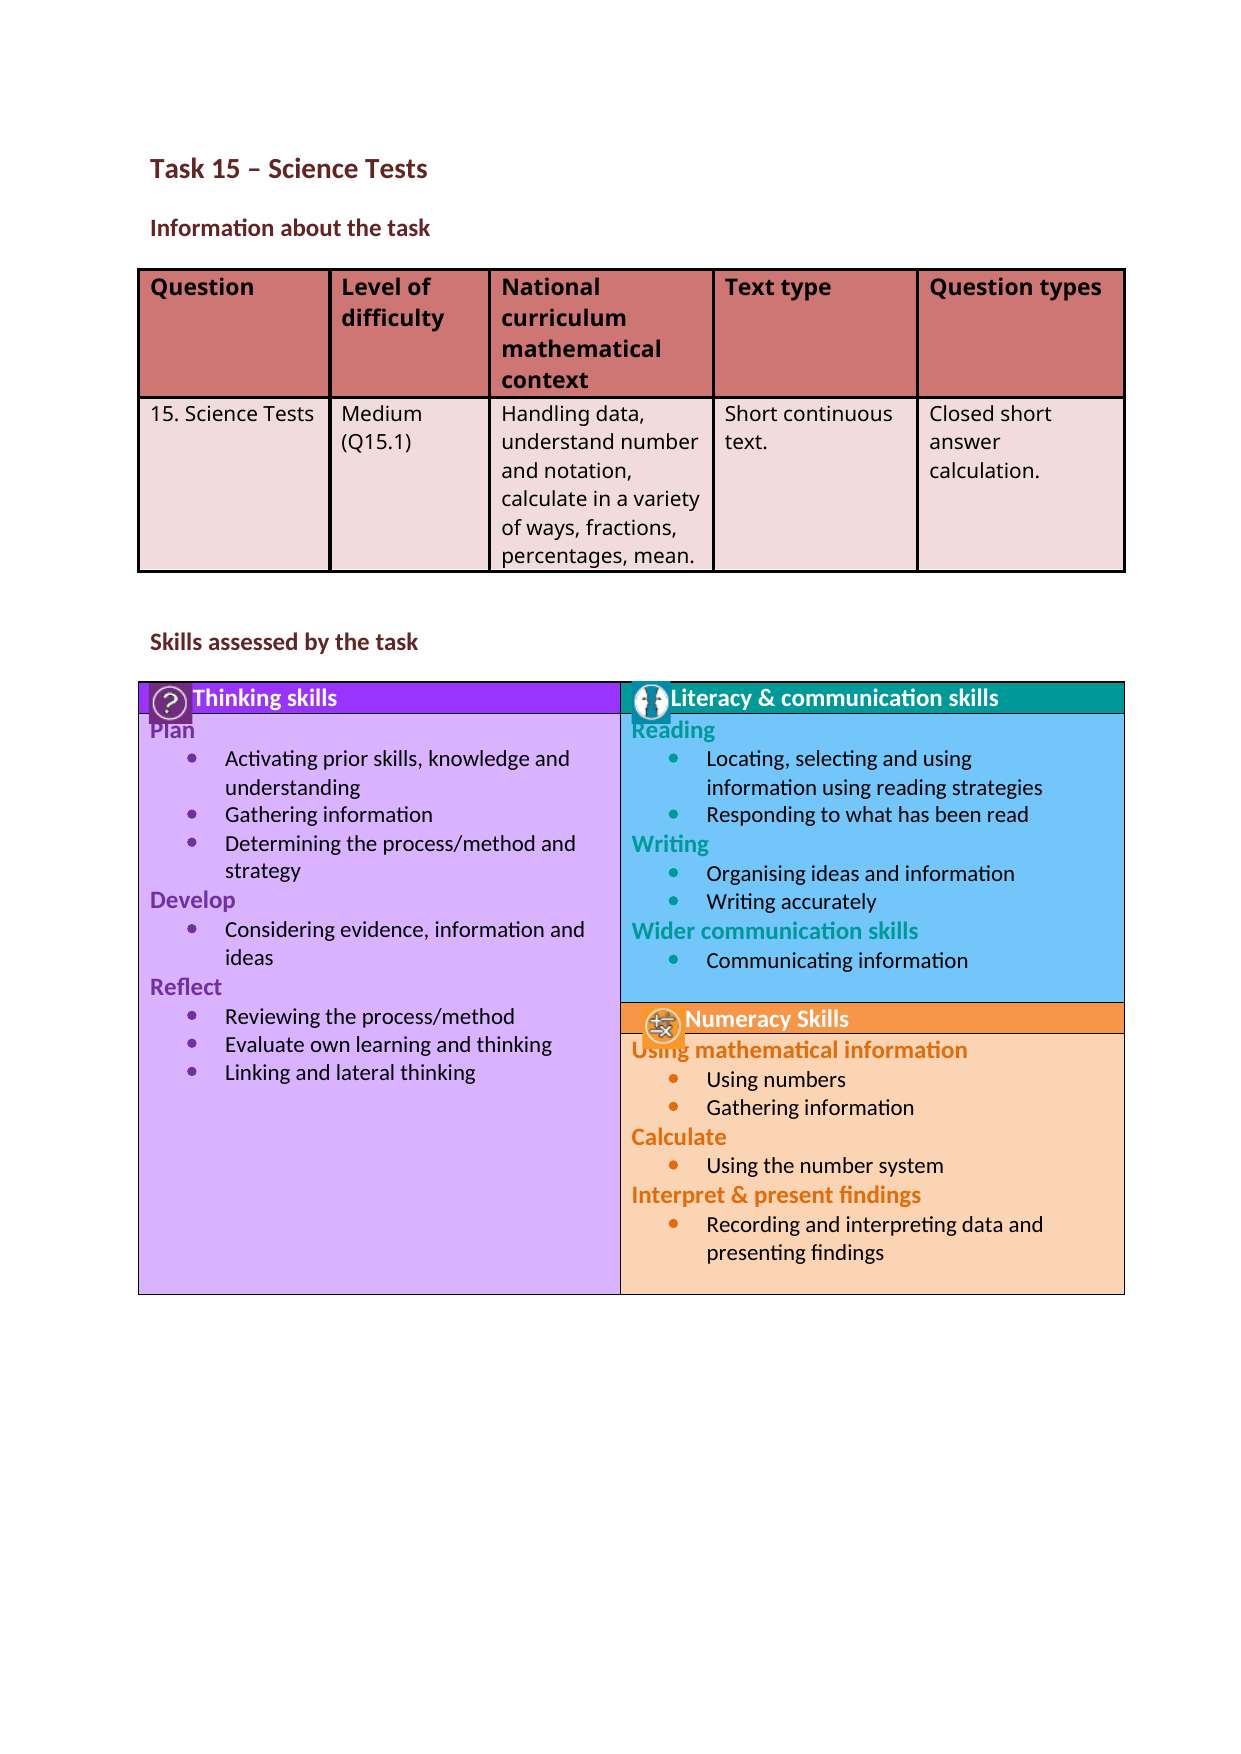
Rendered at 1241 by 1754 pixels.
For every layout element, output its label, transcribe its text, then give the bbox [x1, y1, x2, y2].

text Skills assessed by the task [150, 626, 1090, 656]
table_cell Short continuous text. [715, 399, 916, 569]
table_cell Using mathematical information Using numbers Gathering information Calculate Using the number system Interpret & present findings Recording and interpreting data and presenting findings [621, 1034, 1124, 1294]
table_cell Medium (Q15.1) [332, 399, 488, 569]
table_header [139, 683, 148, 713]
table_header Literacy & communication skills [671, 683, 1124, 713]
table_cell 15. Science Tests [140, 399, 328, 569]
table_header Question types [919, 271, 1123, 396]
text Information about the task [150, 212, 1090, 242]
text Task 15 – Science Tests [150, 150, 1090, 186]
table_cell Plan Activating prior skills, knowledge and understanding Gathering information Determining the process/method and strategy Develop Considering evidence, information and ideas Reflect Reviewing the process/method Evaluate own learning and thinking Linking and lateral thinking [139, 714, 620, 1294]
picture [642, 1006, 685, 1049]
table_header Level of difficulty [332, 271, 488, 396]
table_cell Closed short answer calculation. [919, 399, 1123, 569]
table_cell Handling data, understand number and notation, calculate in a variety of ways, fractions, percentages, mean. [491, 399, 712, 569]
table_header Text type [715, 271, 916, 396]
table_cell Numeracy Skills [621, 1003, 1124, 1033]
table_header Question [140, 271, 328, 396]
table_header National curriculum mathematical context [491, 271, 712, 396]
table_cell Reading Locating, selecting and using information using reading strategies Responding to what has been read Writing Organising ideas and information Writing accurately Wider communication skills Communicating information [621, 714, 1124, 1002]
table_header Thinking skills [193, 683, 620, 713]
picture [654, 685, 668, 718]
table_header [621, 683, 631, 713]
picture [635, 685, 649, 718]
picture [148, 683, 193, 724]
